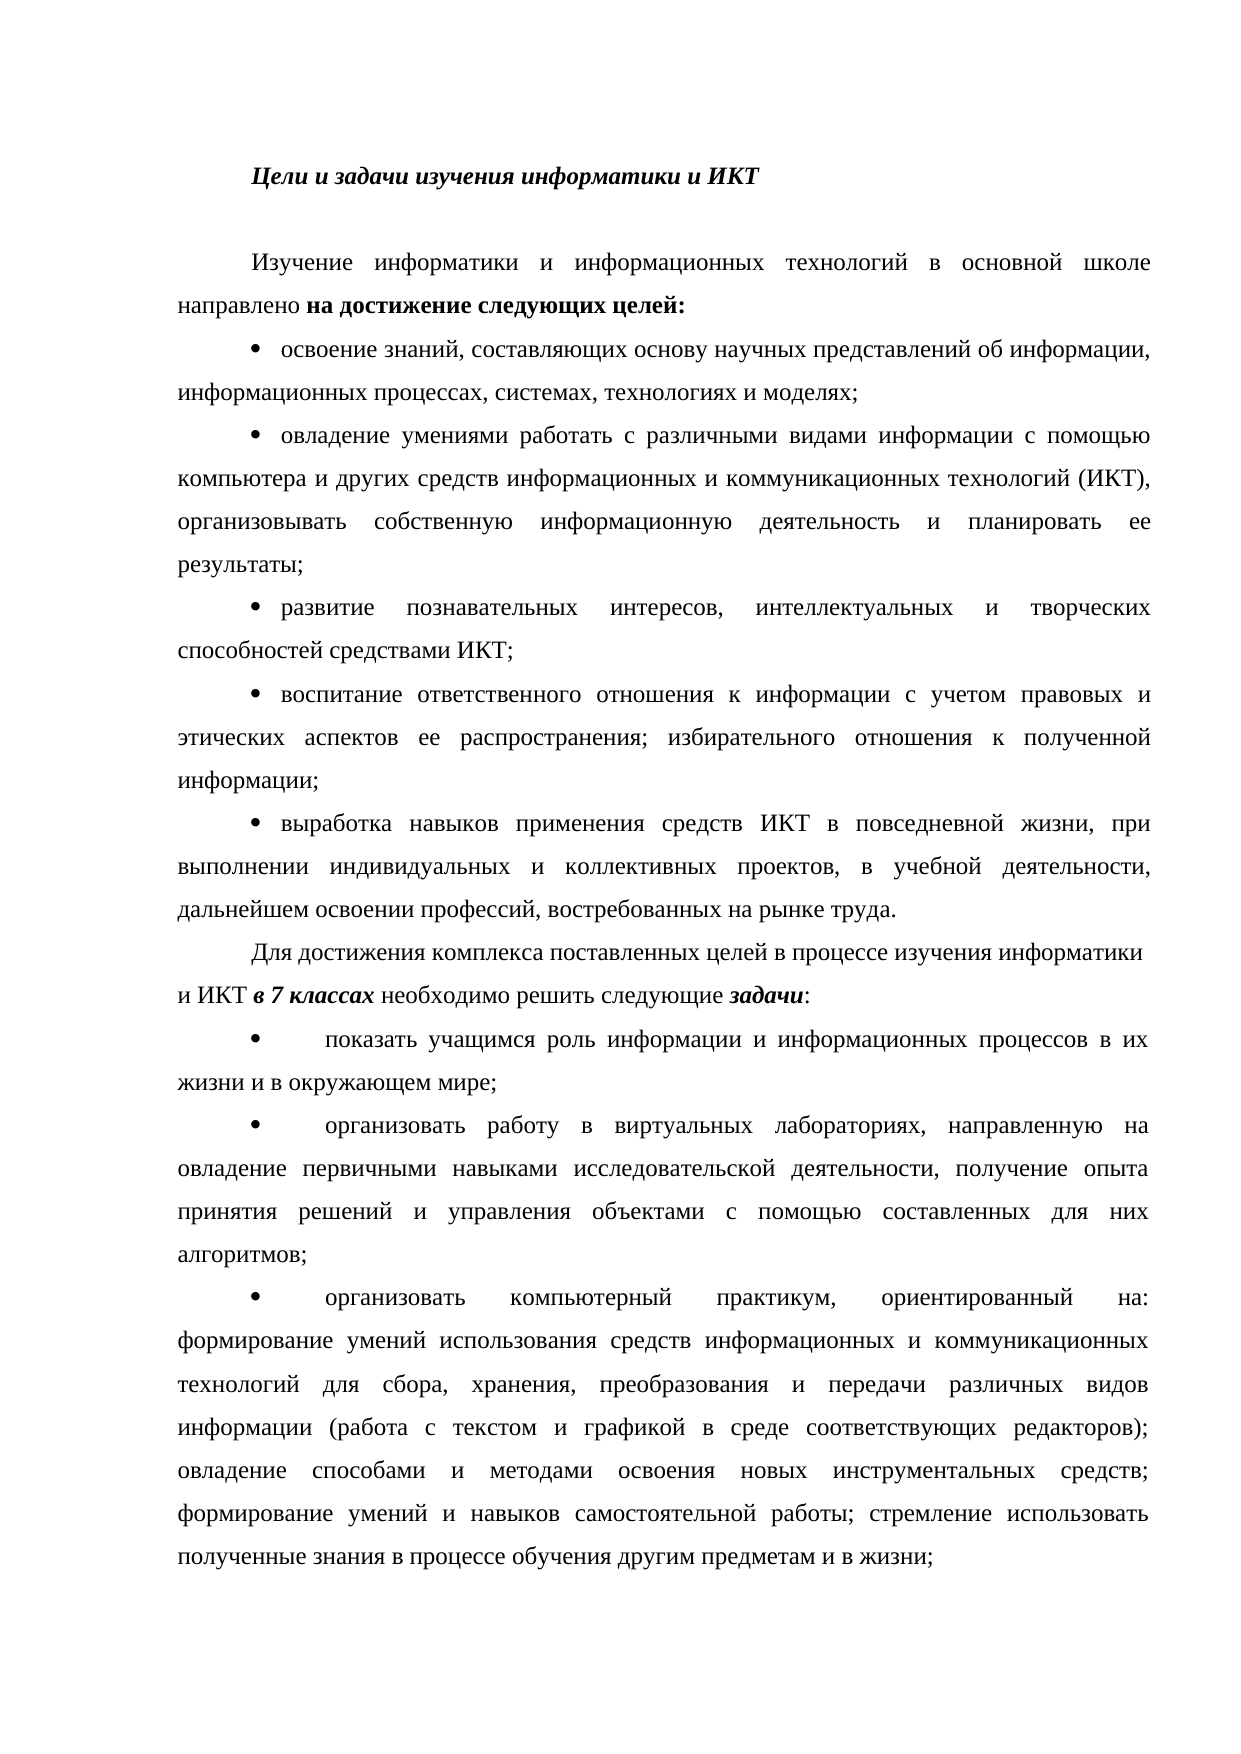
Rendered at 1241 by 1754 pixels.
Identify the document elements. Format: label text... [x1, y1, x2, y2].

text Цели и задачи изучения информатики и ИКТ [177, 161, 1152, 190]
text Изучение информатики и информационных технологий в основной школе направлено на достижение следующих целей: [177, 247, 1152, 319]
list организовать компьютерный практикум, ориентированный на: формирование умений использования средств информационных и коммуникационных технологий для сбора, хранения, преобразования и передачи различных видов информации (работа с текстом и графикой в среде соответствующих редакторов); овладение способами и методами освоения новых инструментальных средств; формирование умений и навыков самостоятельной работы; стремление использовать полученные знания в процессе обучения другим предметам и в жизни; [177, 1282, 1149, 1570]
list развитие познавательных интересов, интеллектуальных и творческих способностей средствами ИКТ; [177, 592, 1152, 664]
text Для достижения комплекса поставленных целей в процессе изучения информатики и ИКТ в 7 классах необходимо решить следующие задачи: [177, 937, 1152, 1009]
list овладение умениями работать с различными видами информации с помощью компьютера и других средств информационных и коммуникационных технологий (ИКТ), организовывать собственную информационную деятельность и планировать ее результаты; [177, 420, 1152, 578]
list освоение знаний, составляющих основу научных представлений об информации, информационных процессах, системах, технологиях и моделях; [177, 334, 1152, 406]
list показать учащимся роль информации и информационных процессов в их жизни и в окружающем мире; [177, 1024, 1149, 1096]
list выработка навыков применения средств ИКТ в повседневной жизни, при выполнении индивидуальных и коллективных проектов, в учебной деятельности, дальнейшем освоении профессий, востребованных на рынке труда. [177, 808, 1152, 923]
list воспитание ответственного отношения к информации с учетом правовых и этических аспектов ее распространения; избирательного отношения к полученной информации; [177, 679, 1152, 794]
list организовать работу в виртуальных лабораториях, направленную на овладение первичными навыками исследовательской деятельности, получение опыта принятия решений и управления объектами с помощью составленных для них алгоритмов; [177, 1110, 1149, 1268]
